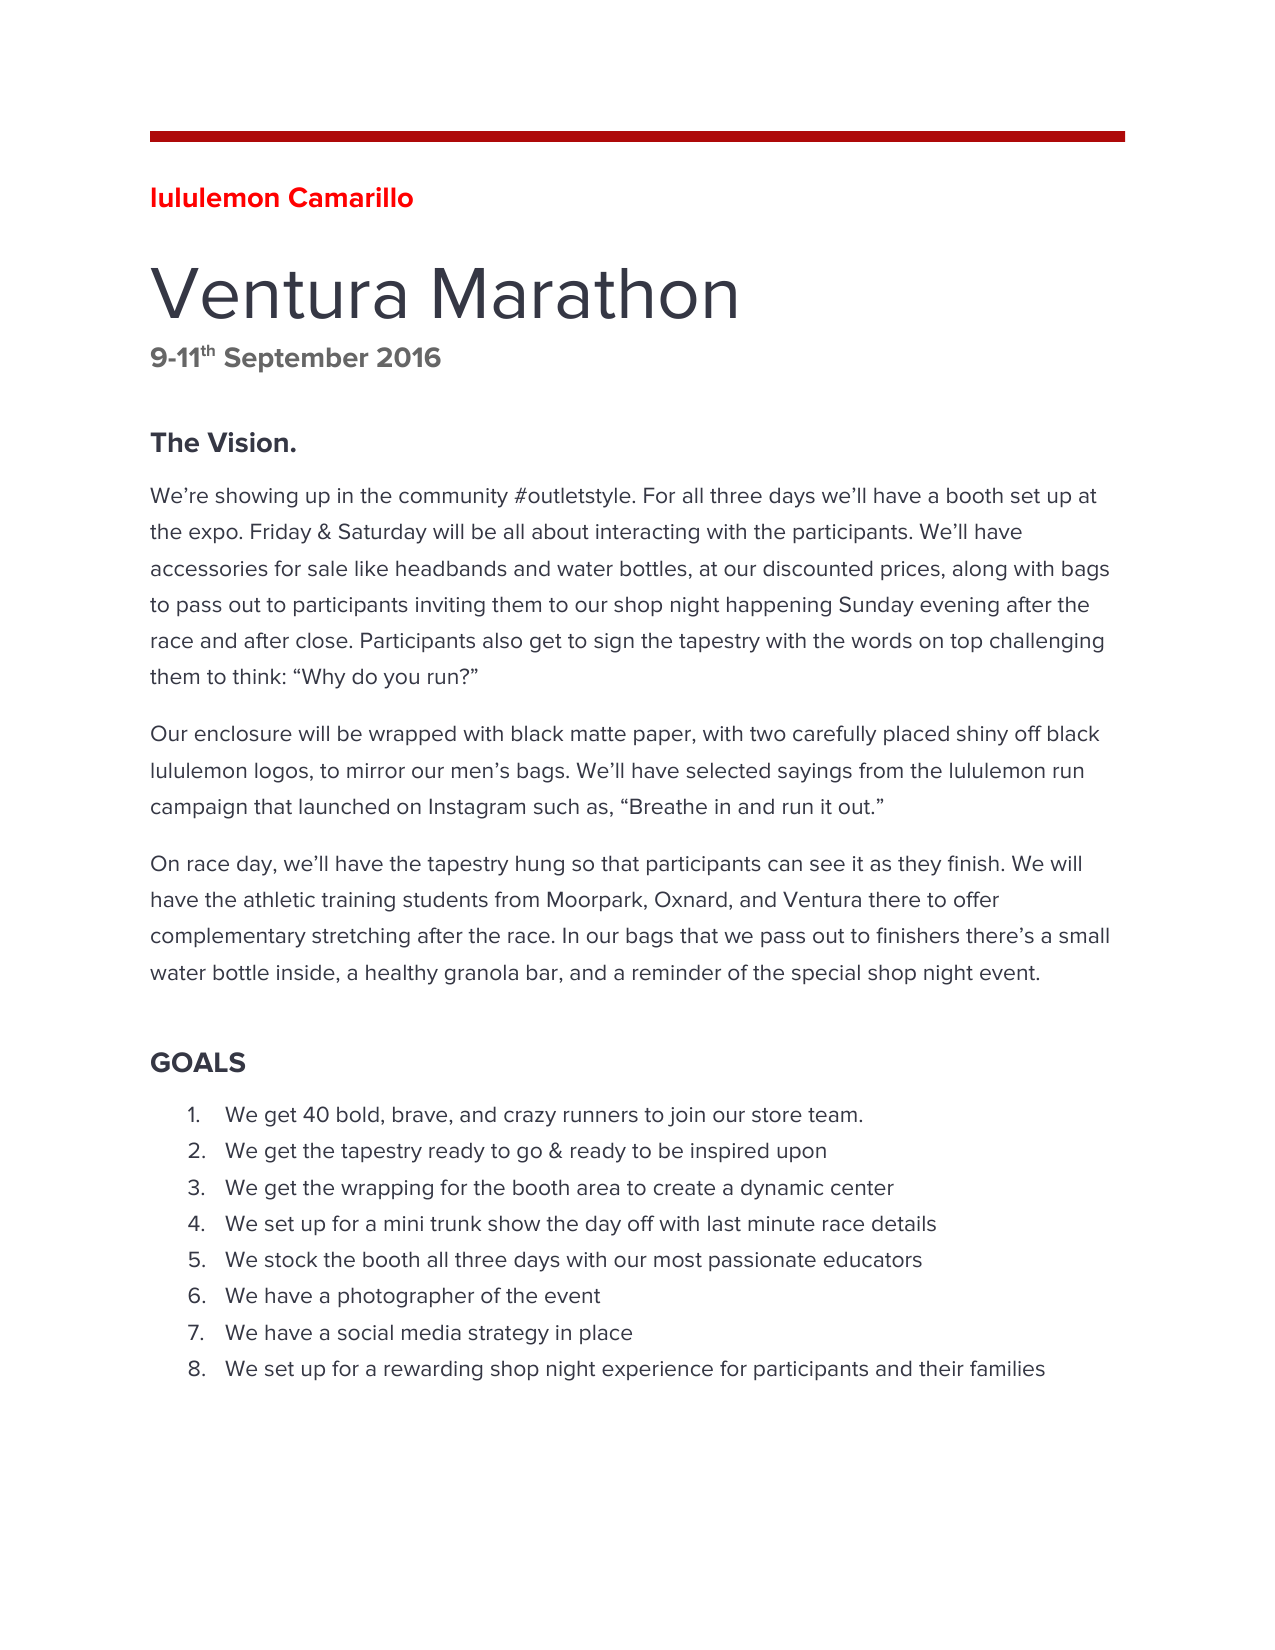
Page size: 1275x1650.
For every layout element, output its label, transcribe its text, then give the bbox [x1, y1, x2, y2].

list We set up for a mini trunk show the day off with last minute race details [187, 1210, 1125, 1238]
subtitle GOALS [150, 1045, 1125, 1081]
list We get the tapestry ready to go & ready to be inspired upon [187, 1138, 1125, 1166]
list We get the wrapping for the booth area to create a dynamic center [187, 1174, 1125, 1202]
title Ventura Marathon [150, 249, 1125, 341]
text We’re showing up in the community #outletstyle. For all three days we’ll have a booth set up at the expo. Friday & Saturday will be all about interacting with the participants. We’ll have accessories for sale like headbands and water bottles, at our discounted prices, along with bags to pass out to participants inviting them to our shop night happening Sunday evening after the race and after close. Participants also get to sign the tapestry with the words on top challenging them to think: “Why do you run?” [150, 482, 1125, 692]
text Our enclosure will be wrapped with black matte paper, with two carefully placed shiny off black lululemon logos, to mirror our men’s bags. We’ll have selected sayings from the lululemon run campaign that launched on Instagram such as, “Breathe in and run it out.” [150, 721, 1125, 821]
list We set up for a rewarding shop night experience for participants and their families [187, 1355, 1125, 1383]
subtitle The Vision. [150, 426, 1125, 462]
text On race day, we’ll have the tapestry hung so that participants can see it as they finish. We will have the athletic training students from Moorpark, Oxnard, and Ventura there to offer complementary stretching after the race. In our bags that we pass out to finishers there’s a small water bottle inside, a healthy granola bar, and a reminder of the special shop night event. [150, 850, 1125, 987]
picture [150, 131, 1125, 142]
list We stock the booth all three days with our most passionate educators [187, 1247, 1125, 1274]
text lululemon Camarillo [150, 180, 1125, 216]
subtitle 9-11th September 2016 [150, 341, 1125, 376]
list We have a social media strategy in place [187, 1319, 1125, 1347]
list We have a photographer of the event [187, 1283, 1125, 1311]
list We get 40 bold, brave, and crazy runners to join our store team. [187, 1102, 1125, 1129]
